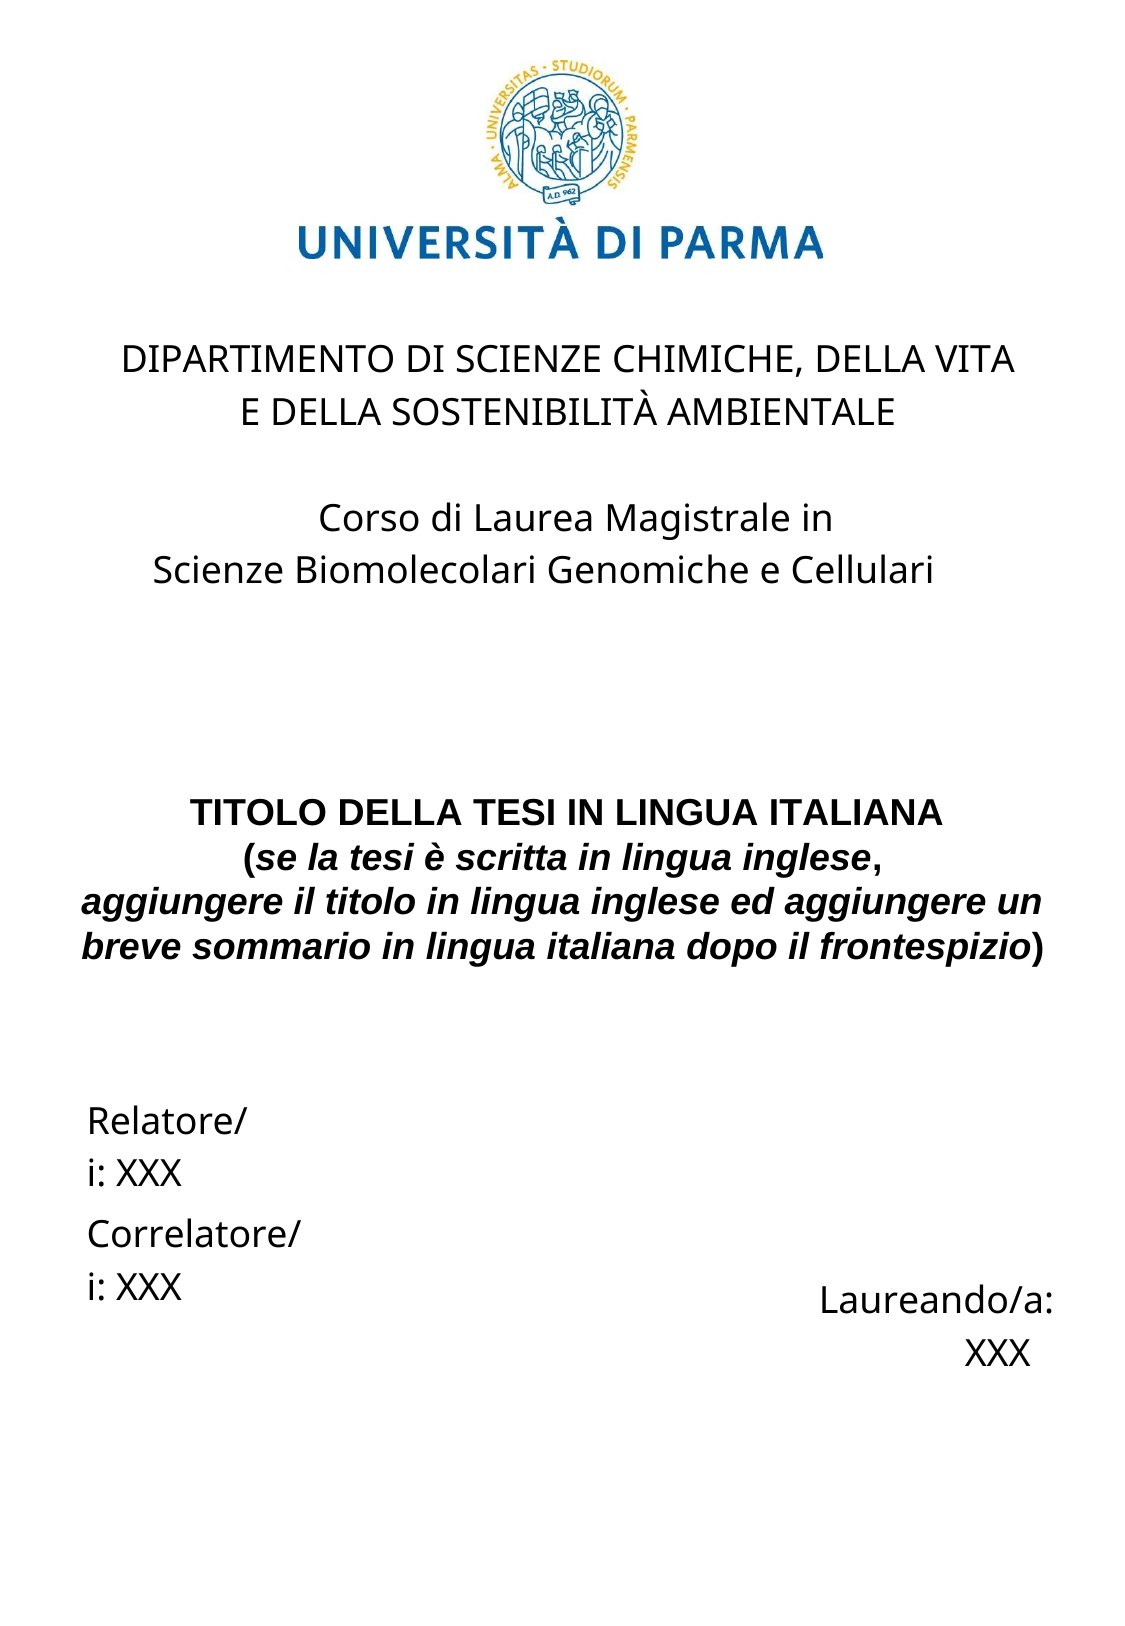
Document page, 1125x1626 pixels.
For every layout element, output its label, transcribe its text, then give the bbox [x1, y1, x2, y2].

title TITOLO DELLA TESI IN LINGUA ITALIANA [103, 790, 1030, 833]
picture [299, 60, 824, 259]
text DIPARTIMENTO DI SCIENZE CHIMICHE, DELLA VITA E DELLA SOSTENIBILITÀ AMBIENTALE [105, 332, 1030, 436]
text Laureando/a: [818, 1273, 1056, 1324]
text Correlatore/i: XXX [86, 1207, 304, 1311]
text (se la tesi è scritta in lingua inglese, aggiungere il titolo in lingua inglese ed aggiungere un breve sommario in lingua italiana dopo il frontespizio) [81, 835, 1046, 967]
text Relatore/i: XXX [86, 1094, 258, 1198]
text XXX [964, 1326, 1056, 1377]
text Corso di Laurea Magistrale in Scienze Biomolecolari Genomiche e Cellulari [152, 491, 973, 594]
